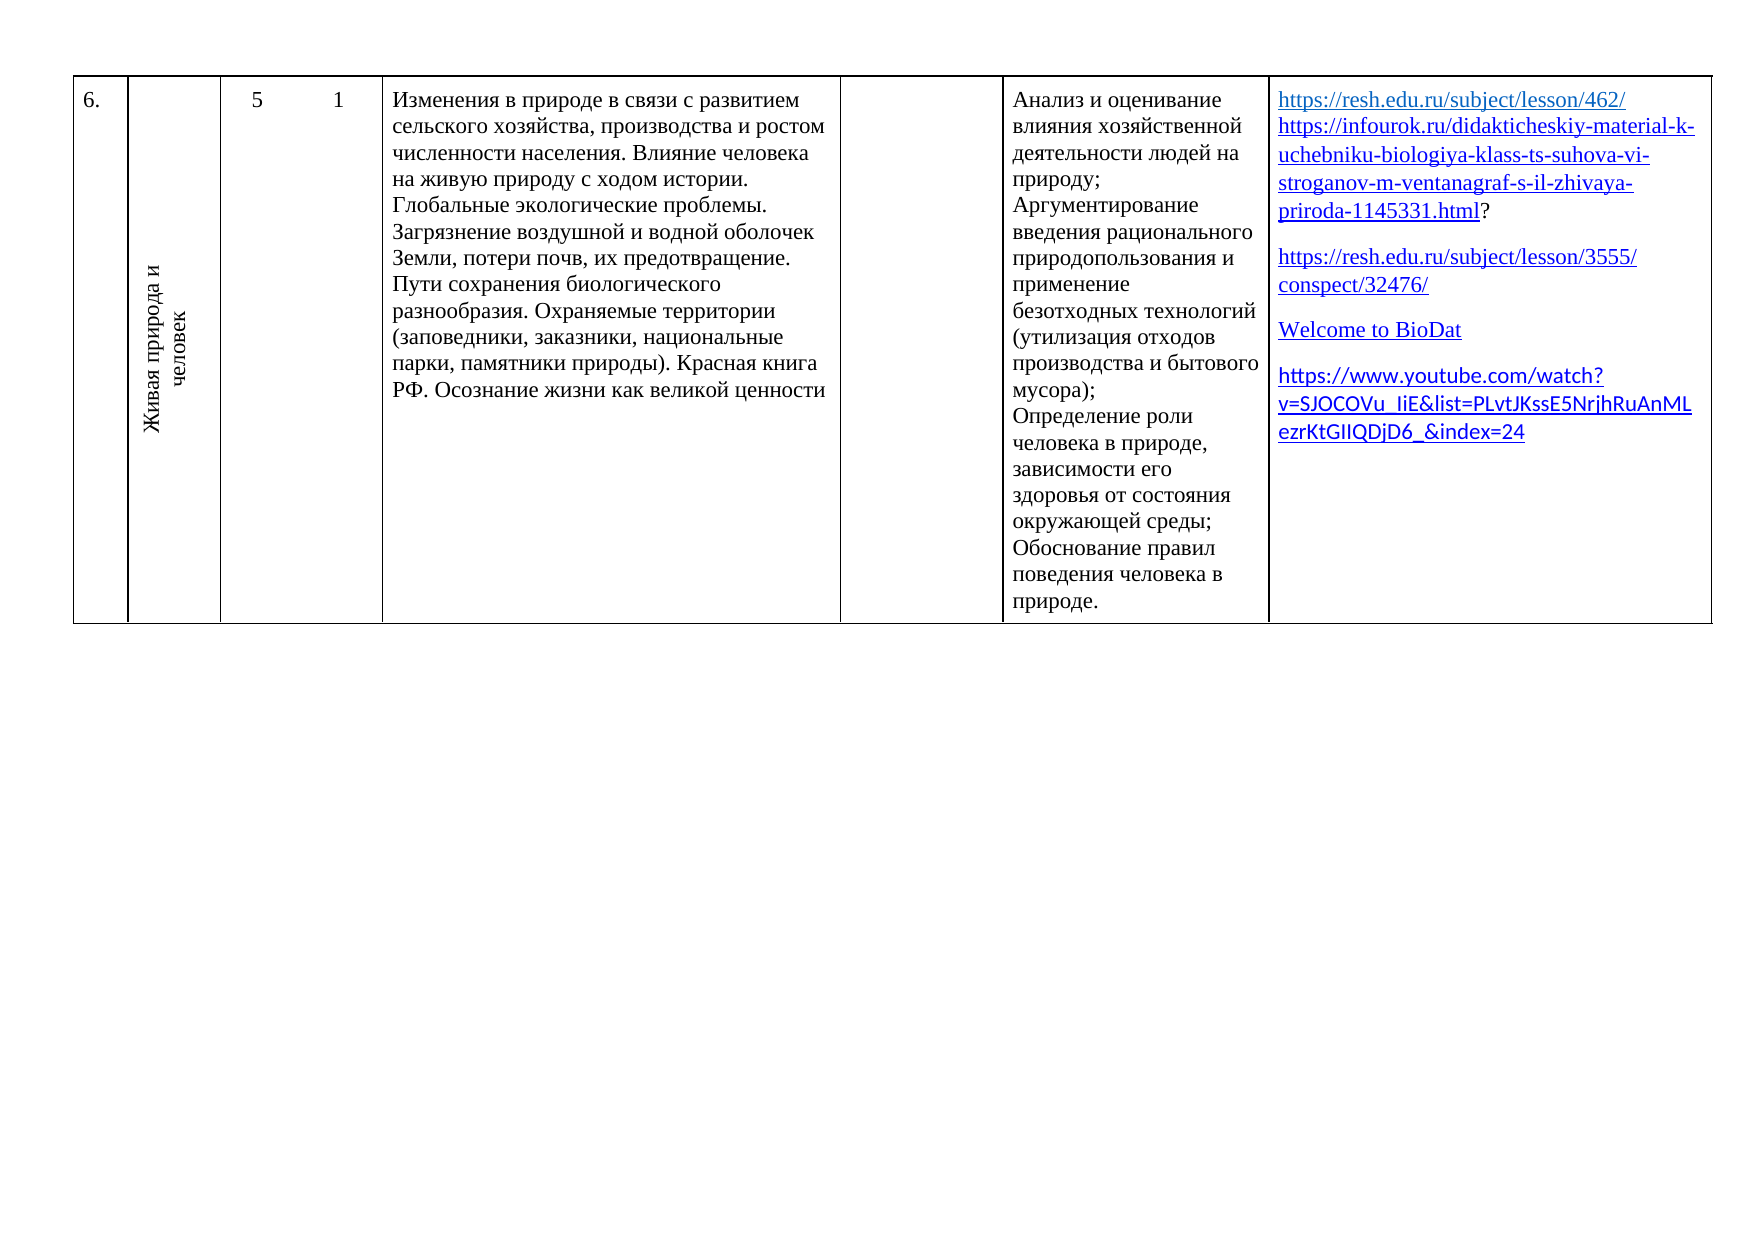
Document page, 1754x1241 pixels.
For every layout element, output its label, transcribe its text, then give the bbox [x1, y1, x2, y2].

table_cell Изменения в природе в связи с развитием сельского хозяйства, производства и ростом численности населения. Влияние человека на живую природу с ходом истории. Глобальные экологические проблемы. Загрязнение воздушной и водной оболочек Земли, потери почв, их предотвращение. Пути сохранения биологического разнообразия. Охраняемые территории (заповедники, заказники, национальные парки, памятники природы). Красная книга РФ. Осознание жизни как великой ценности [383, 77, 840, 622]
table_cell Анализ и оценивание влияния хозяйственной деятельности людей на природу; Аргументирование введения рационального природопользования и применение безотходных технологий (утилизация отходов производства и бытового мусора); Определение роли человека в природе, зависимости его здоровья от состояния окружающей среды; Обоснование правил поведения человека в природе. [1004, 77, 1268, 622]
table_cell https://resh.edu.ru/subject/lesson/462/ https://infourok.ru/didakticheskiy-material-k-uchebniku-biologiya-klass-ts-suhova-vi-stroganov-m-ventanagraf-s-il-zhivaya-priroda-1145331.html? https://resh.edu.ru/subject/lesson/3555/conspect/32476/ Welcome to BioDat https://www.youtube.com/watch?v=SJOCOVu_IiE&list=PLvtJKssE5NrjhRuAnMLezrKtGIIQDjD6_&index=24 [1270, 77, 1711, 622]
table_cell Живая природа и человек [129, 77, 220, 622]
table_cell 5 [221, 77, 294, 622]
table_cell [841, 77, 1002, 622]
table_cell 6. [74, 77, 127, 622]
table_cell 1 [294, 77, 382, 622]
